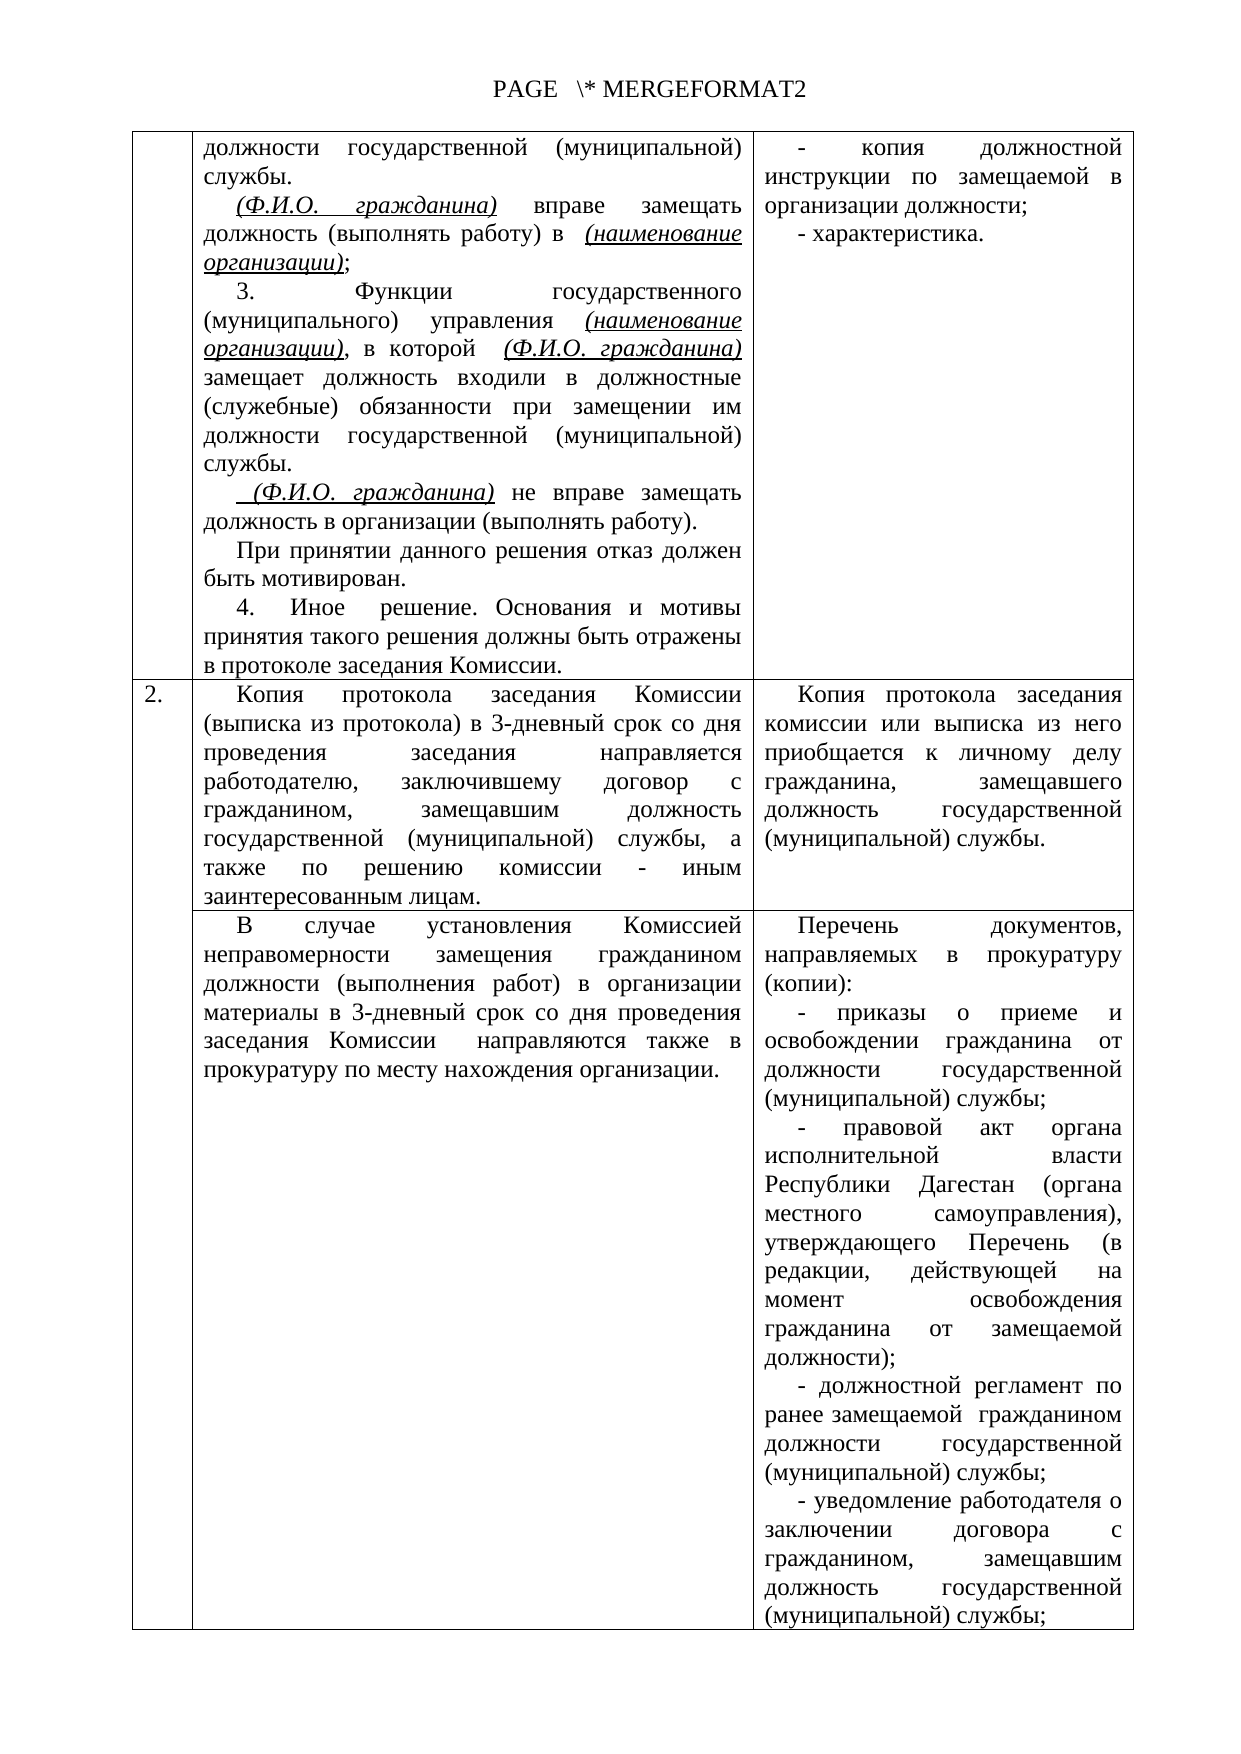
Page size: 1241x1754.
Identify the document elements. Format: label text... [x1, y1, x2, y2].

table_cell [193, 911, 753, 1629]
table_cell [754, 132, 1133, 678]
table_cell Копия протокола заседания комиссии или выписка из него приобщается к личному делу гражданина, замещавшего должность государственной (муниципальной) службы. [754, 680, 1133, 909]
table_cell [193, 132, 753, 678]
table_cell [754, 911, 1133, 1629]
table_cell 2. [133, 680, 192, 1629]
table_cell Копия протокола заседания Комиссии (выписка из протокола) в 3-дневный срок со дня проведения заседания направляется работодателю, заключившему договор с гражданином, замещавшим должность государственной (муниципальной) службы, а также по решению комиссии - иным заинтересованным лицам. [193, 680, 753, 909]
